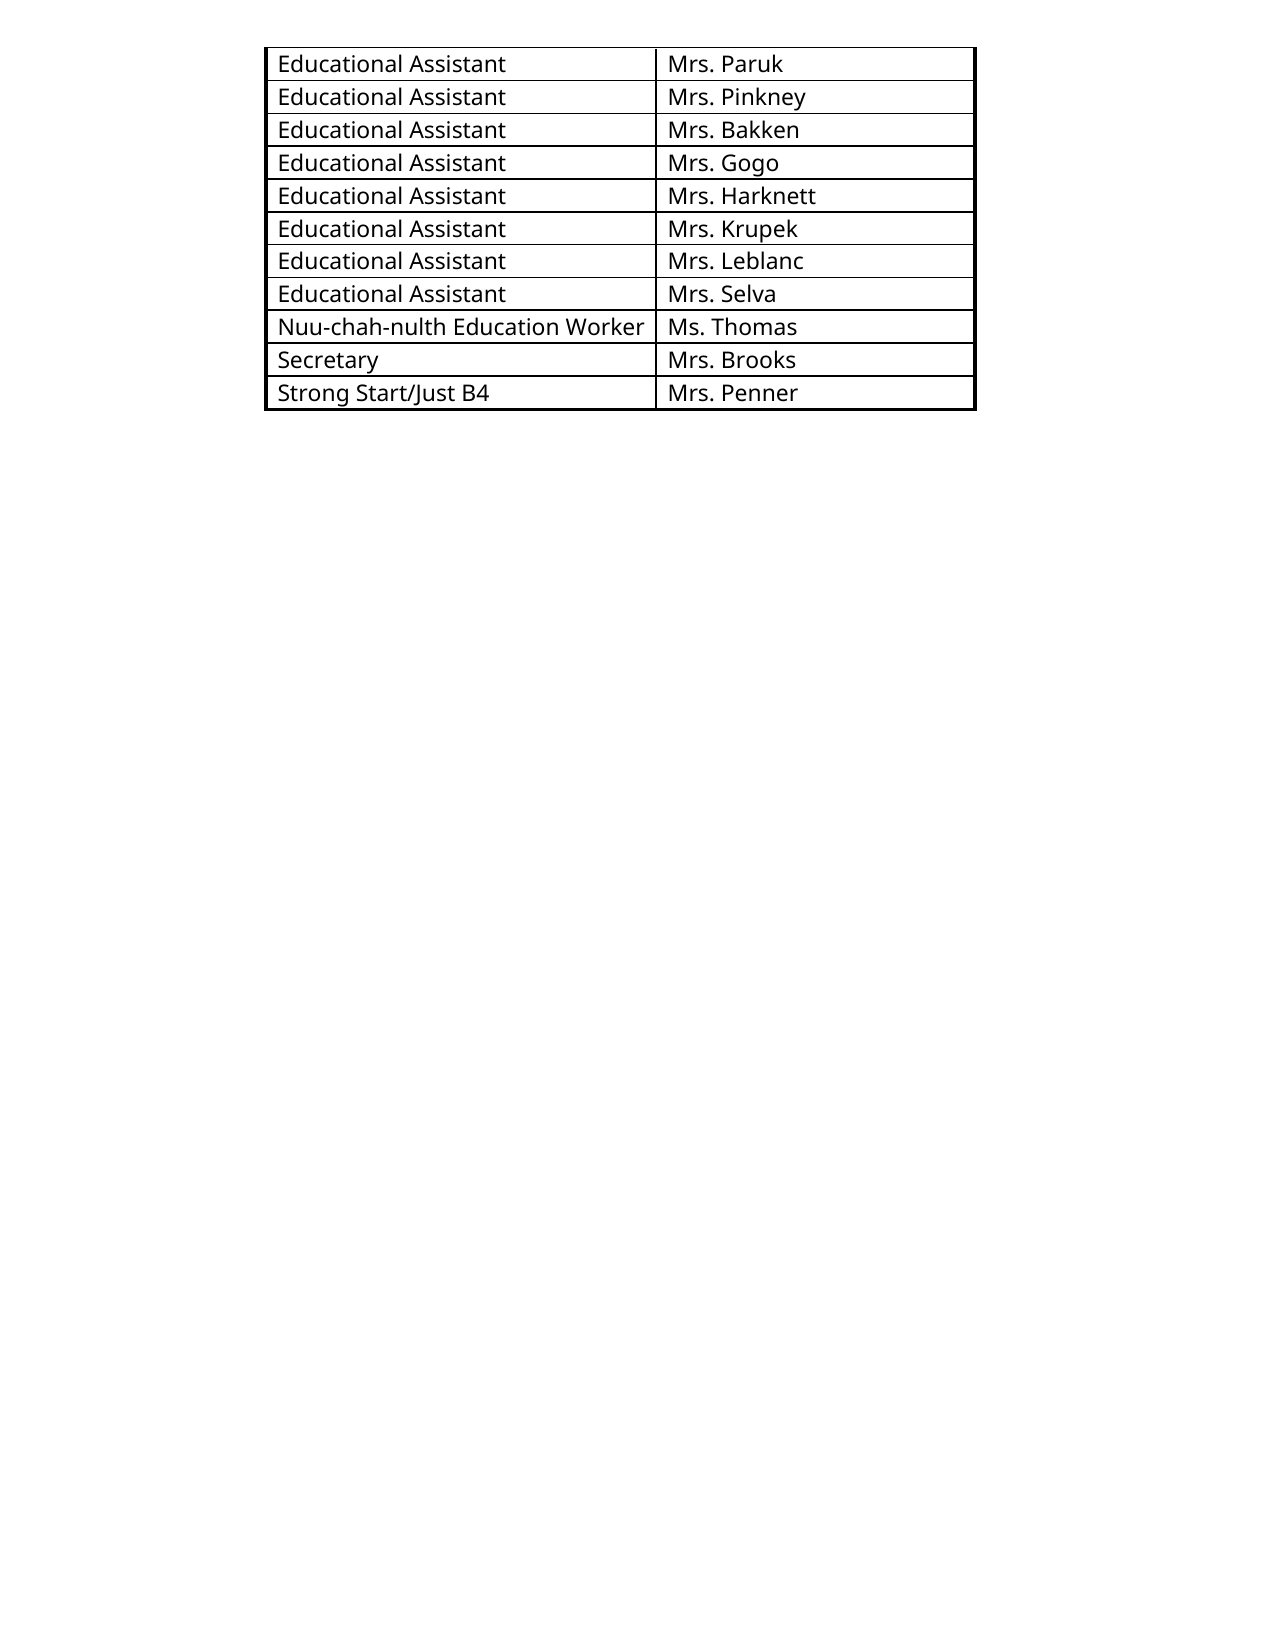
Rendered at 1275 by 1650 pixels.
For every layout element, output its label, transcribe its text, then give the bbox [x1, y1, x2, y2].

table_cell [268, 48, 656, 80]
table_cell Secretary [268, 344, 655, 375]
table_cell Mrs. Pinkney [657, 81, 973, 112]
table_cell Educational Assistant [268, 180, 655, 211]
table_cell Nuu-chah-nulth Education Worker [268, 311, 655, 342]
table_cell Mrs. Harknett [657, 180, 973, 211]
table_cell Mrs. Gogo [657, 147, 973, 178]
table_cell Mrs. Penner [657, 377, 973, 408]
table_cell Ms. Thomas [657, 311, 973, 342]
table_cell Educational Assistant [268, 245, 655, 277]
table_cell Mrs. Krupek [657, 213, 973, 244]
table_cell Mrs. Bakken [657, 114, 973, 145]
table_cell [268, 114, 655, 145]
table_cell Educational Assistant [268, 213, 655, 244]
table_cell Mrs. Selva [657, 278, 973, 309]
table_cell Mrs. Paruk [657, 48, 973, 80]
table_cell Educational Assistant [268, 147, 655, 178]
table_cell Strong Start/Just B4 [268, 377, 655, 408]
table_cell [268, 81, 655, 112]
table_cell Mrs. Brooks [657, 344, 973, 375]
table_cell Educational Assistant [268, 278, 655, 309]
table_cell Mrs. Leblanc [657, 245, 973, 277]
